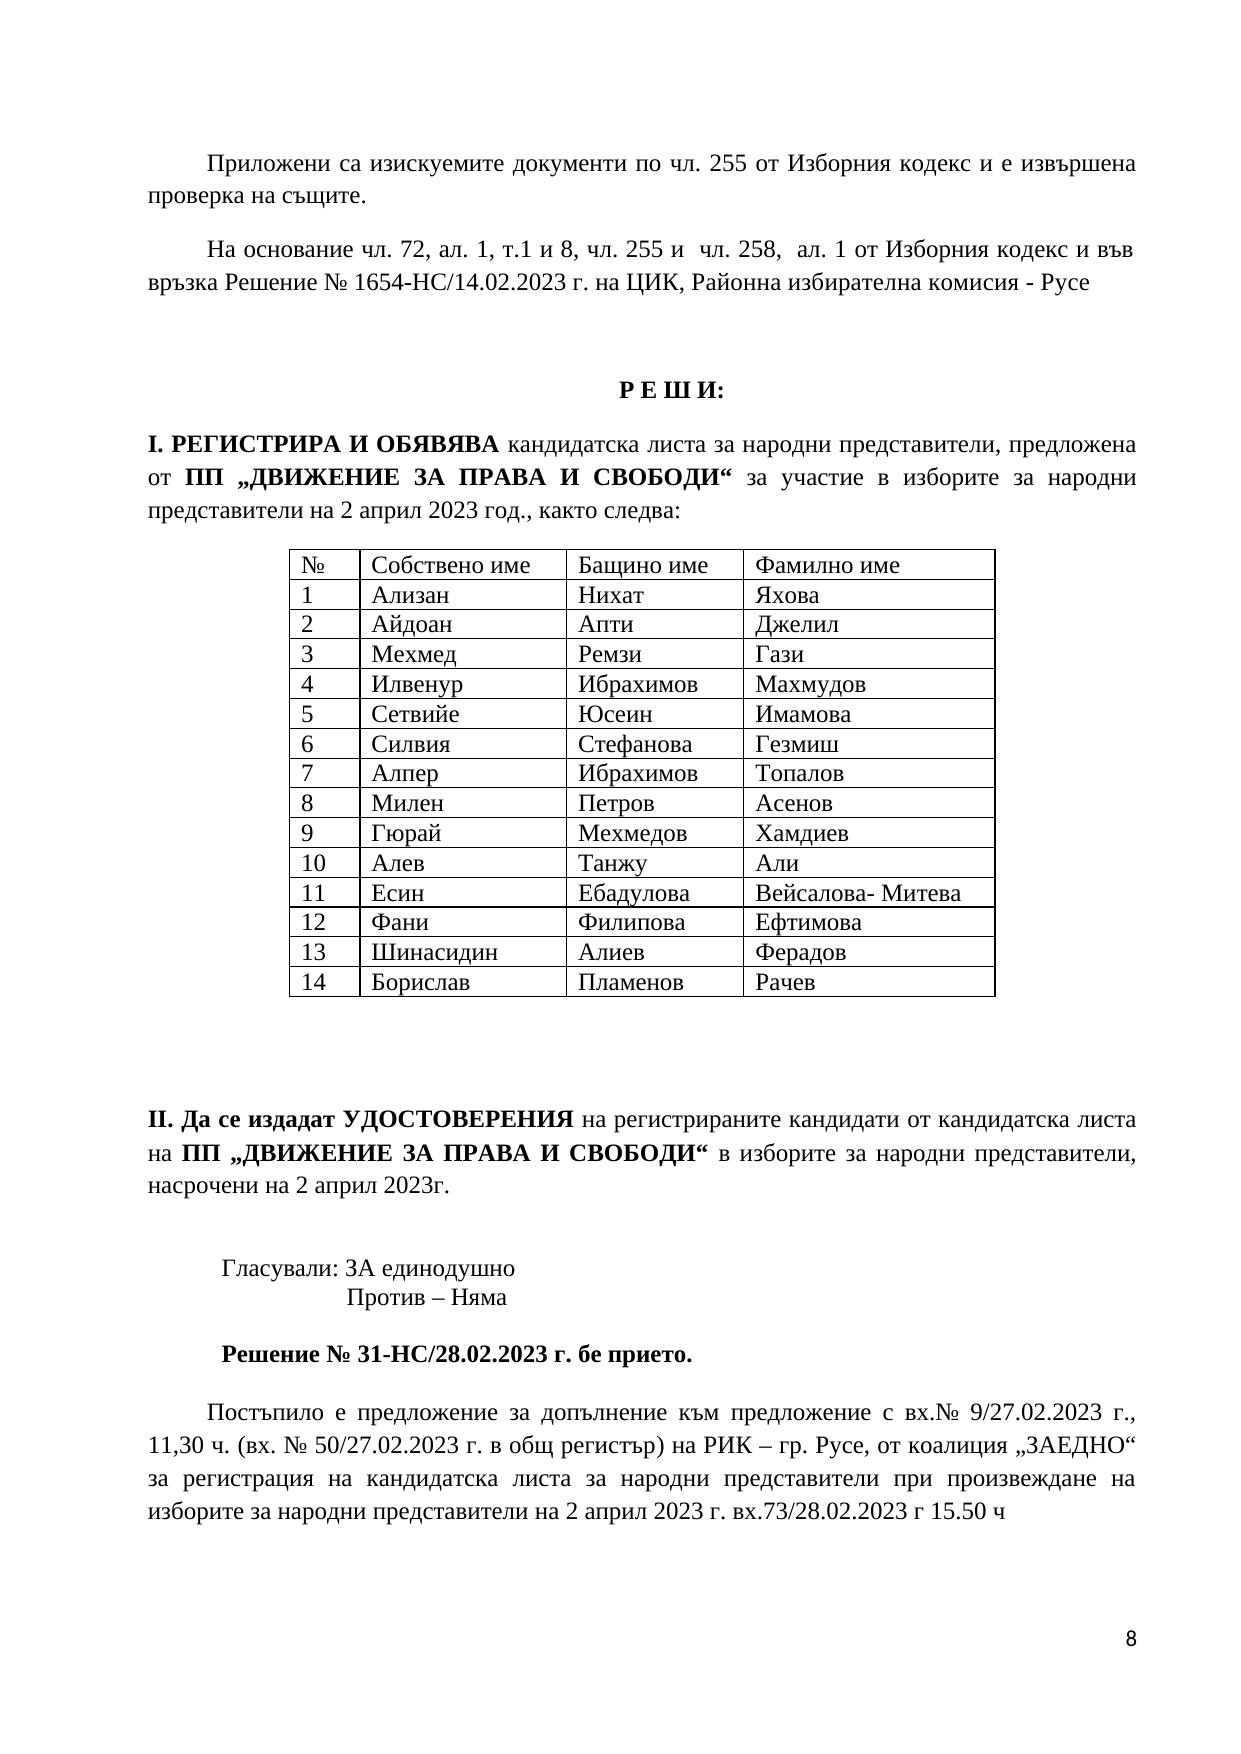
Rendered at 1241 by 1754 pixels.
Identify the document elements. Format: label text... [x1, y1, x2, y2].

table_cell Ализан [361, 580, 566, 608]
table_cell Ремзи [567, 639, 743, 668]
text Решение № 31-НС/28.02.2023 г. бе прието. [148, 1339, 1137, 1368]
table_cell Топалов [744, 759, 994, 787]
text Постъпило е предложение за допълнение към предложение с вх.№ 9/27.02.2023 г., 11,30 ч. (вх. № 50/27.02.2023 г. в общ регистър) на РИК – гр. Русе, от коалиция „ЗАЕДНО“ за регистрация на кандидатска листа за народни представители при произвеждане на изборите за народни представители на 2 април 2023 г. вх.73/28.02.2023 г 15.50 ч [148, 1397, 1137, 1525]
table_cell Ибрахимов [567, 669, 743, 698]
table_cell Мехмед [361, 639, 566, 668]
table_cell Meхмедов [567, 818, 743, 847]
table_cell Гази [744, 639, 994, 668]
table_cell Шинасидин [361, 937, 566, 966]
text Гласували: ЗА единодушно [148, 1253, 1137, 1282]
table_cell Ефтимова [744, 908, 994, 936]
table_cell Борислав [361, 967, 566, 996]
table_cell 4 [290, 669, 359, 698]
table_cell 13 [290, 937, 359, 966]
table_cell Петров [567, 788, 743, 817]
table_cell Алев [361, 848, 566, 877]
text Приложени са изискуемите документи по чл. 255 от Изборния кодекс и е извършена проверка на същите. [148, 148, 1137, 209]
table_cell 12 [290, 908, 359, 936]
table_cell Фани [361, 908, 566, 936]
table_cell Сетвийе [361, 699, 566, 728]
table_cell Имамова [744, 699, 994, 728]
table_cell 1 [290, 580, 359, 608]
table_cell Юсеин [567, 699, 743, 728]
table_cell Силвия [361, 729, 566, 757]
table_cell Гюрай [361, 818, 566, 847]
table_header Фамилно име [744, 550, 994, 579]
table_cell 7 [290, 759, 359, 787]
table_cell Апти [567, 610, 743, 638]
table_cell 6 [290, 729, 359, 757]
table_cell 11 [290, 878, 359, 906]
table_cell Пламенов [567, 967, 743, 996]
table_cell Танжу [567, 848, 743, 877]
table_cell Милен [361, 788, 566, 817]
table_cell 8 [290, 788, 359, 817]
table_cell Алиев [567, 937, 743, 966]
text Против – Няма [148, 1282, 1137, 1311]
table_cell 2 [290, 610, 359, 638]
table_cell 3 [290, 639, 359, 668]
table_cell 5 [290, 699, 359, 728]
table_cell Илвенур [361, 669, 566, 698]
table_cell Гезмиш [744, 729, 994, 757]
table_cell Айдоан [361, 610, 566, 638]
table_cell Стефанова [567, 729, 743, 757]
table_cell Али [744, 848, 994, 877]
table_cell 14 [290, 967, 359, 996]
table_cell Eбадулова [567, 878, 743, 906]
table_cell 9 [290, 818, 359, 847]
table_cell Хамдиев [744, 818, 994, 847]
table_cell 10 [290, 848, 359, 877]
text На основание чл. 72, ал. 1, т.1 и 8, чл. 255 и чл. 258, ал. 1 от Изборния кодекс и във връзка Решение № 1654-НС/14.02.2023 г. на ЦИК, Районна избирателна комисия - Русе [148, 234, 1137, 296]
list I. РЕГИСТРИРА И ОБЯВЯВА кандидатска листа за народни представители, предложена от ПП „ДВИЖЕНИЕ ЗА ПРАВА И СВОБОДИ“ за участие в изборите за народни представители на 2 април 2023 год., както следва: [148, 429, 1137, 524]
table_cell Алпер [361, 759, 566, 787]
table_cell Нихат [567, 580, 743, 608]
table_header Бащино име [567, 550, 743, 579]
table_header № [290, 550, 359, 579]
table_cell Рачев [744, 967, 994, 996]
table_cell Яхова [744, 580, 994, 608]
table_header Собствено име [361, 550, 566, 579]
table_cell Ферадов [744, 937, 994, 966]
table_cell Есин [361, 878, 566, 906]
table_cell Ибрахимов [567, 759, 743, 787]
table_cell Филипова [567, 908, 743, 936]
table_cell Асенов [744, 788, 994, 817]
table_cell Вейсалова- Митева [744, 878, 994, 906]
table_cell Джелил [744, 610, 994, 638]
table_cell Махмудов [744, 669, 994, 698]
text Р Е Ш И: [148, 375, 1137, 404]
text II. Да се издадат УДОСТОВЕРЕНИЯ на регистрираните кандидати от кандидатскa листa на ПП „ДВИЖЕНИЕ ЗА ПРАВА И СВОБОДИ“ в изборите за народни представители, насрочени на 2 април 2023г. [148, 1104, 1137, 1199]
